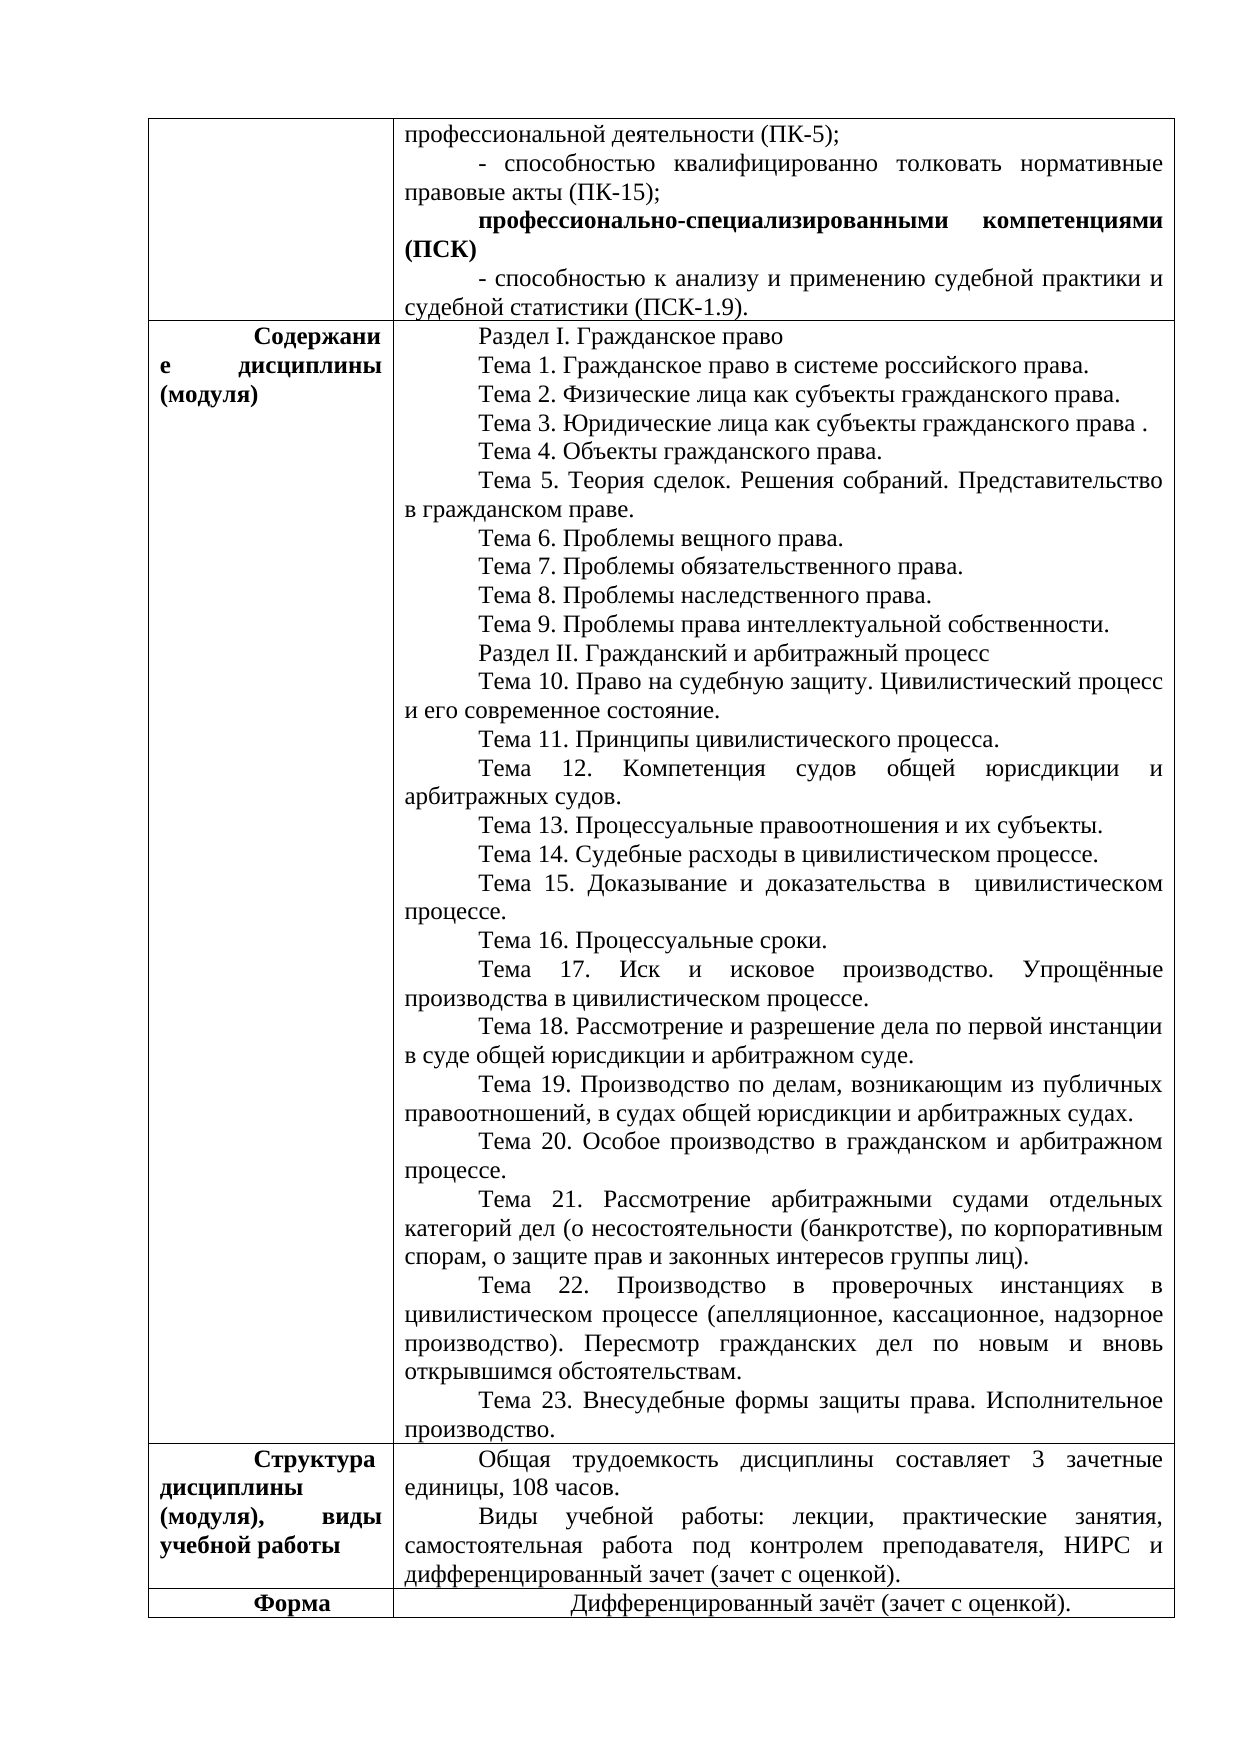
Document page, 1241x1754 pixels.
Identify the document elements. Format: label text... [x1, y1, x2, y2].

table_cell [394, 119, 1174, 320]
table_cell Содержание дисциплины (модуля) [149, 321, 393, 1443]
table_cell Раздел I. Гражданское право Тема 1. Гражданское право в системе российского права. Тема 2. Физические лица как субъекты гражданского права. Тема 3. Юридические лица как субъекты гражданского права . Тема 4. Объекты гражданского права. Тема 5. Теория сделок. Решения собраний. Представительство в гражданском праве. Тема 6. Проблемы вещного права. Тема 7. Проблемы обязательственного права. Тема 8. Проблемы наследственного права. Тема 9. Проблемы права интеллектуальной собственности. Раздел II. Гражданский и арбитражный процесс Тема 10. Право на судебную защиту. Цивилистический процесс и его современное состояние. Тема 11. Принципы цивилистического процесса. Тема 12. Компетенция судов общей юрисдикции и арбитражных судов. Тема 13. Процессуальные правоотношения и их субъекты. Тема 14. Судебные расходы в цивилистическом процессе. Тема 15. Доказывание и доказательства в цивилистическом процессе. Тема 16. Процессуальные сроки. Тема 17. Иск и исковое производство. Упрощённые производства в цивилистическом процессе. Тема 18. Рассмотрение и разрешение дела по первой инстанции в суде общей юрисдикции и арбитражном суде. Тема 19. Производство по делам, возникающим из публичных правоотношений, в судах общей юрисдикции и арбитражных судах. Тема 20. Особое производство в гражданском и арбитражном процессе. Тема 21. Рассмотрение арбитражными судами отдельных категорий дел (о несостоятельности (банкротстве), по корпоративным спорам, о защите прав и законных интересов группы лиц). Тема 22. Производство в проверочных инстанциях в цивилистическом процессе (апелляционное, кассационное, надзорное производство). Пересмотр гражданских дел по новым и вновь открывшимся обстоятельствам. Тема 23. Внесудебные формы защиты права. Исполнительное производство. [394, 321, 1174, 1443]
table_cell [394, 1589, 1174, 1617]
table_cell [149, 1589, 393, 1617]
table_cell Общая трудоемкость дисциплины составляет 3 зачетные единицы, 108 часов. Виды учебной работы: лекции, практические занятия, самостоятельная работа под контролем преподавателя, НИРС и дифференцированный зачет (зачет с оценкой). [394, 1444, 1174, 1587]
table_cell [149, 119, 393, 320]
table_cell Структура дисциплины (модуля), виды учебной работы [149, 1444, 393, 1587]
